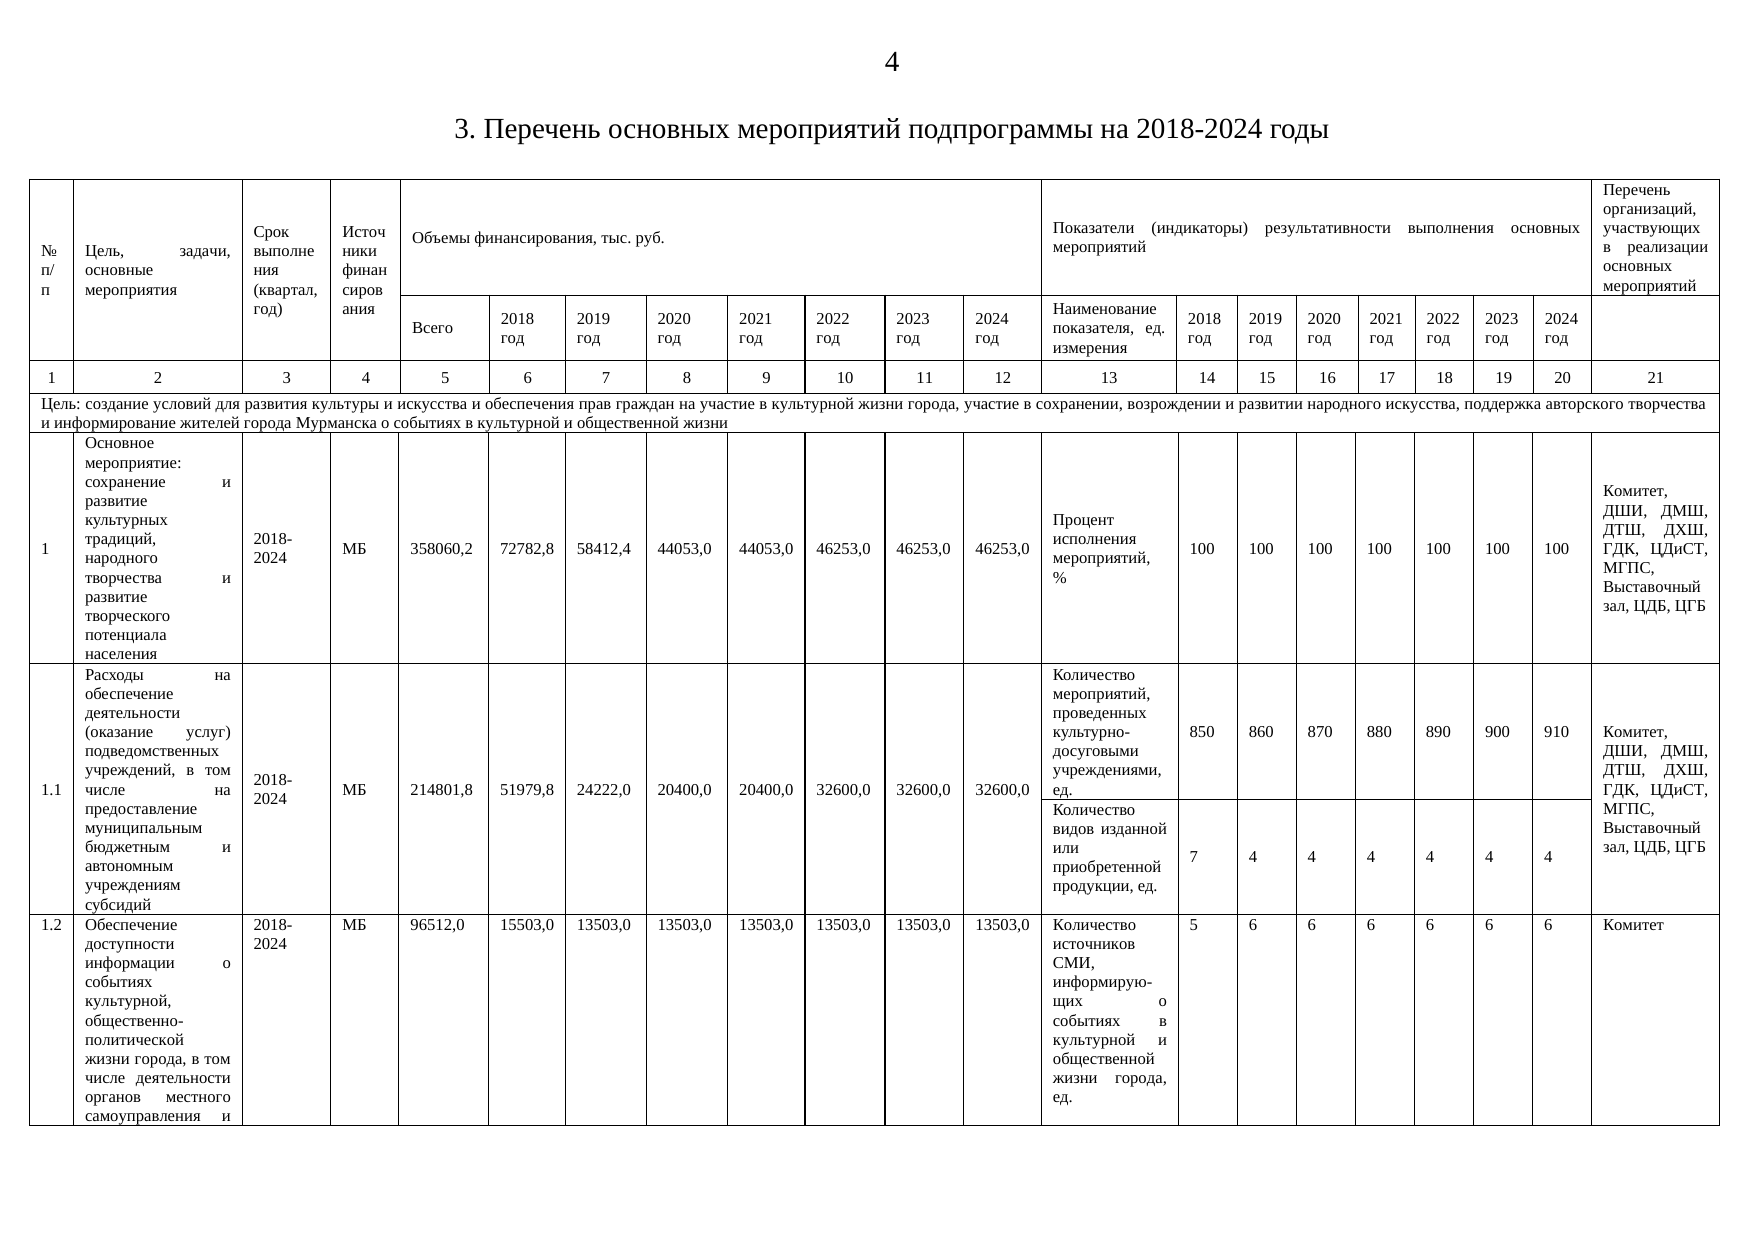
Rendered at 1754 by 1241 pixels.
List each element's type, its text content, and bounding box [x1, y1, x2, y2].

table_cell 13 [1042, 361, 1176, 393]
table_cell 100 [1356, 433, 1414, 663]
table_cell 15503,0 [489, 915, 565, 1125]
table_cell Наименование показателя, ед. измерения [1042, 296, 1176, 360]
table_header Показатели (индикаторы) результативности выполнения основных мероприятий [1042, 180, 1591, 294]
table_cell 860 [1238, 664, 1296, 798]
table_cell 6 [1297, 915, 1355, 1125]
table_cell 32600,0 [964, 664, 1041, 913]
table_cell МБ [331, 915, 398, 1125]
table_cell Количество видов изданной или приобретенной продукции, ед. [1042, 800, 1178, 913]
table_cell 58412,4 [566, 433, 646, 663]
table_cell 13503,0 [964, 915, 1041, 1125]
table_cell 32600,0 [886, 664, 963, 913]
table_cell 5 [1179, 915, 1237, 1125]
table_cell 2023 год [886, 296, 963, 360]
table_cell 2018 год [490, 296, 565, 360]
table_cell Количество мероприятий, проведенных культурно-досуговыми учреждениями, ед. [1042, 664, 1178, 798]
table_cell МБ [331, 433, 398, 663]
table_cell 72782,8 [489, 433, 565, 663]
table_cell 8 [647, 361, 727, 393]
table_cell 890 [1415, 664, 1473, 798]
table_cell 20 [1534, 361, 1591, 393]
table_cell 4 [1533, 800, 1591, 913]
table_cell Комитет, ДШИ, ДМШ, ДТШ, ДХШ, ГДК, ЦДиСТ, МГПС, Выставочный зал, ЦДБ, ЦГБ [1592, 664, 1719, 913]
table_cell 11 [886, 361, 963, 393]
table_cell 358060,2 [399, 433, 488, 663]
table_header Источники финансирования [331, 180, 400, 360]
table_cell 4 [1238, 800, 1296, 913]
table_cell 6 [1238, 915, 1296, 1125]
table_cell 100 [1179, 433, 1237, 663]
table_cell 2023 год [1474, 296, 1533, 360]
table_cell 850 [1179, 664, 1237, 798]
table_cell 44053,0 [728, 433, 804, 663]
table_cell 20400,0 [647, 664, 727, 913]
table_cell 910 [1533, 664, 1591, 798]
table_cell Цель: создание условий для развития культуры и искусства и обеспечения прав граждан на участие в культурной жизни города, участие в сохранении, возрождении и развитии народного искусства, поддержка авторского творчества и информирование жителей города Мурманска о событиях в культурной и общественной жизни [30, 394, 1719, 432]
table_cell 2 [74, 361, 242, 393]
table_cell 4 [331, 361, 400, 393]
table_cell Комитет [1592, 915, 1719, 1125]
table_cell 46253,0 [886, 433, 963, 663]
table_cell 100 [1415, 433, 1473, 663]
table_cell 21 [1592, 361, 1719, 393]
table_cell 2021 год [728, 296, 804, 360]
table_cell 13503,0 [566, 915, 646, 1125]
table_cell 51979,8 [489, 664, 565, 913]
table_cell 20400,0 [728, 664, 804, 913]
table_cell 2018 год [1177, 296, 1237, 360]
table_cell 14 [1177, 361, 1237, 393]
table_cell 4 [1297, 800, 1355, 913]
table_header Объемы финансирования, тыс. руб. [401, 180, 1041, 294]
table_cell 13503,0 [886, 915, 963, 1125]
table_cell [1592, 296, 1719, 360]
table_cell 18 [1416, 361, 1473, 393]
table_cell 96512,0 [399, 915, 488, 1125]
table_cell Основное мероприятие: сохранение и развитие культурных традиций, народного творчества и развитие творческого потенциала населения [74, 433, 242, 663]
table_cell Процент исполнения мероприятий, % [1042, 433, 1178, 663]
table_cell 2019 год [566, 296, 646, 360]
table_cell Количество источников СМИ, информирую-щих о событиях в культурной и общественной жизни города, ед. [1042, 915, 1178, 1125]
table_cell 100 [1297, 433, 1355, 663]
table_cell 12 [964, 361, 1041, 393]
table_cell 46253,0 [806, 433, 884, 663]
table_cell 6 [490, 361, 565, 393]
table_cell Комитет, ДШИ, ДМШ, ДТШ, ДХШ, ГДК, ЦДиСТ, МГПС, Выставочный зал, ЦДБ, ЦГБ [1592, 433, 1719, 663]
table_cell 32600,0 [806, 664, 884, 913]
table_cell 2022 год [1416, 296, 1473, 360]
table_cell 16 [1297, 361, 1358, 393]
table_cell 6 [1474, 915, 1532, 1125]
table_cell 2024 год [1534, 296, 1591, 360]
table_cell 13503,0 [728, 915, 804, 1125]
table_cell 870 [1297, 664, 1355, 798]
table_cell 2018-2024 [243, 433, 330, 663]
table_cell 2021 год [1359, 296, 1415, 360]
table_cell 900 [1474, 664, 1532, 798]
table_cell 3 [243, 361, 330, 393]
table_cell 7 [566, 361, 646, 393]
table_cell 2020 год [1297, 296, 1358, 360]
table_cell 2020 год [647, 296, 727, 360]
table_cell Всего [401, 296, 489, 360]
table_cell 44053,0 [647, 433, 727, 663]
table_header Срок выполнения (квартал, год) [243, 180, 330, 360]
table_cell 17 [1359, 361, 1415, 393]
table_cell 880 [1356, 664, 1414, 798]
table_cell 24222,0 [566, 664, 646, 913]
table_header Перечень организаций, участвующих в реализации основных мероприятий [1592, 180, 1719, 294]
table_cell Расходы на обеспечение деятельности (оказание услуг) подведомственных учреждений, в том числе на предоставление муниципальным бюджетным и автономным учреждениям субсидий [74, 664, 242, 913]
table_cell МБ [331, 664, 398, 913]
table_cell 2018-2024 [243, 664, 330, 913]
table_cell 1.2 [30, 915, 73, 1125]
table_cell 15 [1238, 361, 1296, 393]
table_cell 9 [728, 361, 804, 393]
table_cell 13503,0 [806, 915, 884, 1125]
table_cell 2024 год [964, 296, 1041, 360]
table_cell 6 [1415, 915, 1473, 1125]
table_cell 7 [1179, 800, 1237, 913]
table_header Цель, задачи, основные мероприятия [74, 180, 242, 360]
table_cell 2022 год [806, 296, 884, 360]
text 3. Перечень основных мероприятий подпрограммы на 2018-2024 годы [118, 111, 1665, 145]
table_cell 2018-2024 [243, 915, 330, 1125]
table_cell 1 [30, 433, 73, 663]
table_cell 19 [1474, 361, 1533, 393]
table_cell 4 [1474, 800, 1532, 913]
table_cell 100 [1474, 433, 1532, 663]
table_cell 100 [1238, 433, 1296, 663]
table_cell 100 [1533, 433, 1591, 663]
table_cell 13503,0 [647, 915, 727, 1125]
table_cell 1 [30, 361, 73, 393]
table_cell 4 [1356, 800, 1414, 913]
table_header № п/п [30, 180, 73, 360]
table_cell 5 [401, 361, 489, 393]
table_cell 10 [806, 361, 884, 393]
table_cell 6 [1533, 915, 1591, 1125]
table_cell 46253,0 [964, 433, 1041, 663]
table_cell 2019 год [1238, 296, 1296, 360]
table_cell 4 [1415, 800, 1473, 913]
table_cell 214801,8 [399, 664, 488, 913]
table_cell 1.1 [30, 664, 73, 913]
table_cell 6 [1356, 915, 1414, 1125]
